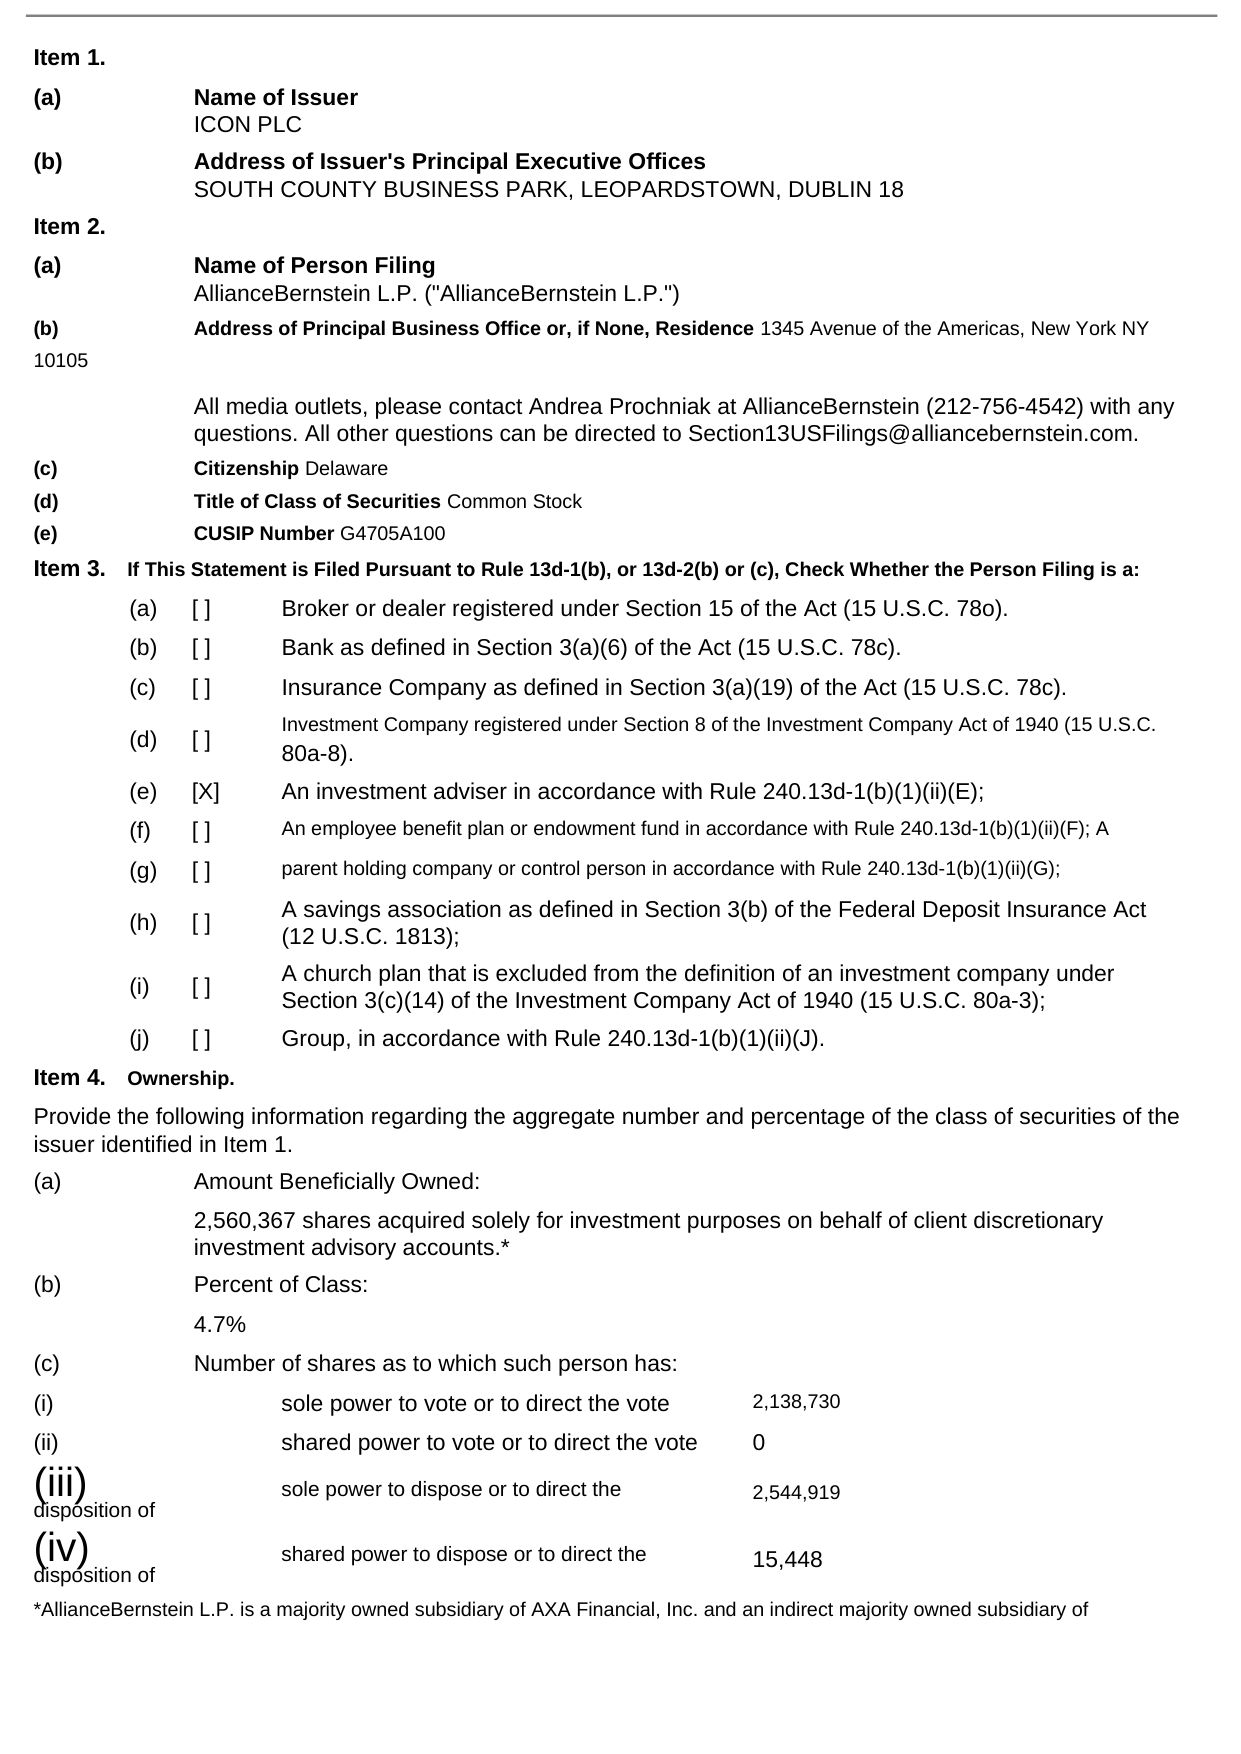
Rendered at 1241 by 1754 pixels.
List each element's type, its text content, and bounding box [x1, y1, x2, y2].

text *AllianceBernstein L.P. is a majority owned subsidiary of AXA Financial, Inc. and an indirect majority owned subsidiary of [33, 1598, 1207, 1620]
list Address of Principal Business Office or, if None, Residence 1345 Avenue of the Americas, New York NY 10105 [33, 317, 1207, 371]
text (f) [ ] [129, 817, 242, 843]
text Investment Company registered under Section 8 of the Investment Company Act of 1940 (15 U.S.C. [281, 713, 1207, 736]
text (d) [ ] [129, 726, 242, 752]
text 15,448 [752, 1546, 1207, 1572]
list Number of shares as to which such person has: [33, 1350, 717, 1376]
list Name of Issuer [33, 83, 1207, 110]
text Bank as defined in Section 3(a)(6) of the Act (15 U.S.C. 78c). [281, 634, 1207, 661]
text (b) [ ] [129, 634, 242, 661]
list Percent of Class: [33, 1271, 717, 1298]
text 2,560,367 shares acquired solely for investment purposes on behalf of client discretionary investment advisory accounts.* [194, 1207, 1192, 1261]
list Address of Issuer's Principal Executive Offices [33, 148, 1207, 174]
text Item 3. If This Statement is Filed Pursuant to Rule 13d-1(b), or 13d-2(b) or (c), Check Whether the Person Filing is a: [33, 555, 1207, 581]
list shared power to vote or to direct the vote [33, 1429, 717, 1455]
list shared power to dispose or to direct the disposition of [33, 1533, 717, 1586]
text SOUTH COUNTY BUSINESS PARK, LEOPARDSTOWN, DUBLIN 18 [194, 176, 1207, 202]
list CUSIP Number G4705A100 [33, 522, 1207, 545]
text (g) [ ] [129, 857, 242, 883]
text (j) [ ] [129, 1025, 242, 1052]
text (h) [ ] [129, 909, 242, 935]
text All media outlets, please contact Andrea Prochniak at AllianceBernstein (212-756-4542) with any questions. All other questions can be directed to Section13USFilings@alliancebernstein.com. [194, 393, 1176, 447]
text AllianceBernstein L.P. ("AllianceBernstein L.P.") [194, 280, 1207, 306]
text (c) [ ] [129, 674, 242, 700]
list Title of Class of Securities Common Stock [33, 489, 1207, 512]
text An employee benefit plan or endowment fund in accordance with Rule 240.13d-1(b)(1)(ii)(F); A parent holding company or control person in accordance with Rule 240.13d-1(b)(1)(ii)(G); [281, 817, 1132, 879]
text 80a-8). [281, 740, 1207, 767]
text Broker or dealer registered under Section 15 of the Act (15 U.S.C. 78o). [281, 595, 1207, 621]
text (a) [ ] [129, 595, 242, 621]
list Amount Beneficially Owned: [33, 1168, 1207, 1194]
list sole power to dispose or to direct the disposition of [33, 1468, 717, 1522]
text 4.7% [194, 1311, 717, 1337]
text (i) [ ] [129, 973, 242, 1000]
list Name of Person Filing [33, 252, 1207, 278]
text 2,544,919 [752, 1481, 1207, 1504]
text Item 4. Ownership. [33, 1064, 242, 1091]
text 0 [752, 1429, 1207, 1455]
text ICON PLC [194, 111, 1207, 138]
text Item 2. [33, 213, 1207, 239]
text Provide the following information regarding the aggregate number and percentage of the class of securities of the issuer identified in Item 1. [33, 1103, 1207, 1157]
list sole power to vote or to direct the vote [33, 1389, 717, 1416]
text Insurance Company as defined in Section 3(a)(19) of the Act (15 U.S.C. 78c). [281, 674, 1207, 700]
text (e) [X] [129, 778, 242, 804]
text An investment adviser in accordance with Rule 240.13d-1(b)(1)(ii)(E); [281, 778, 1207, 804]
text A savings association as defined in Section 3(b) of the Federal Deposit Insurance Act (12 U.S.C. 1813); [281, 896, 1153, 949]
list Citizenship Delaware [33, 457, 1207, 479]
text A church plan that is excluded from the definition of an investment company under Section 3(c)(14) of the Investment Company Act of 1940 (15 U.S.C. 80a-3); [281, 960, 1184, 1014]
text 2,138,730 [752, 1389, 1207, 1412]
text Group, in accordance with Rule 240.13d-1(b)(1)(ii)(J). [281, 1024, 1207, 1051]
text Item 1. [33, 44, 1207, 70]
